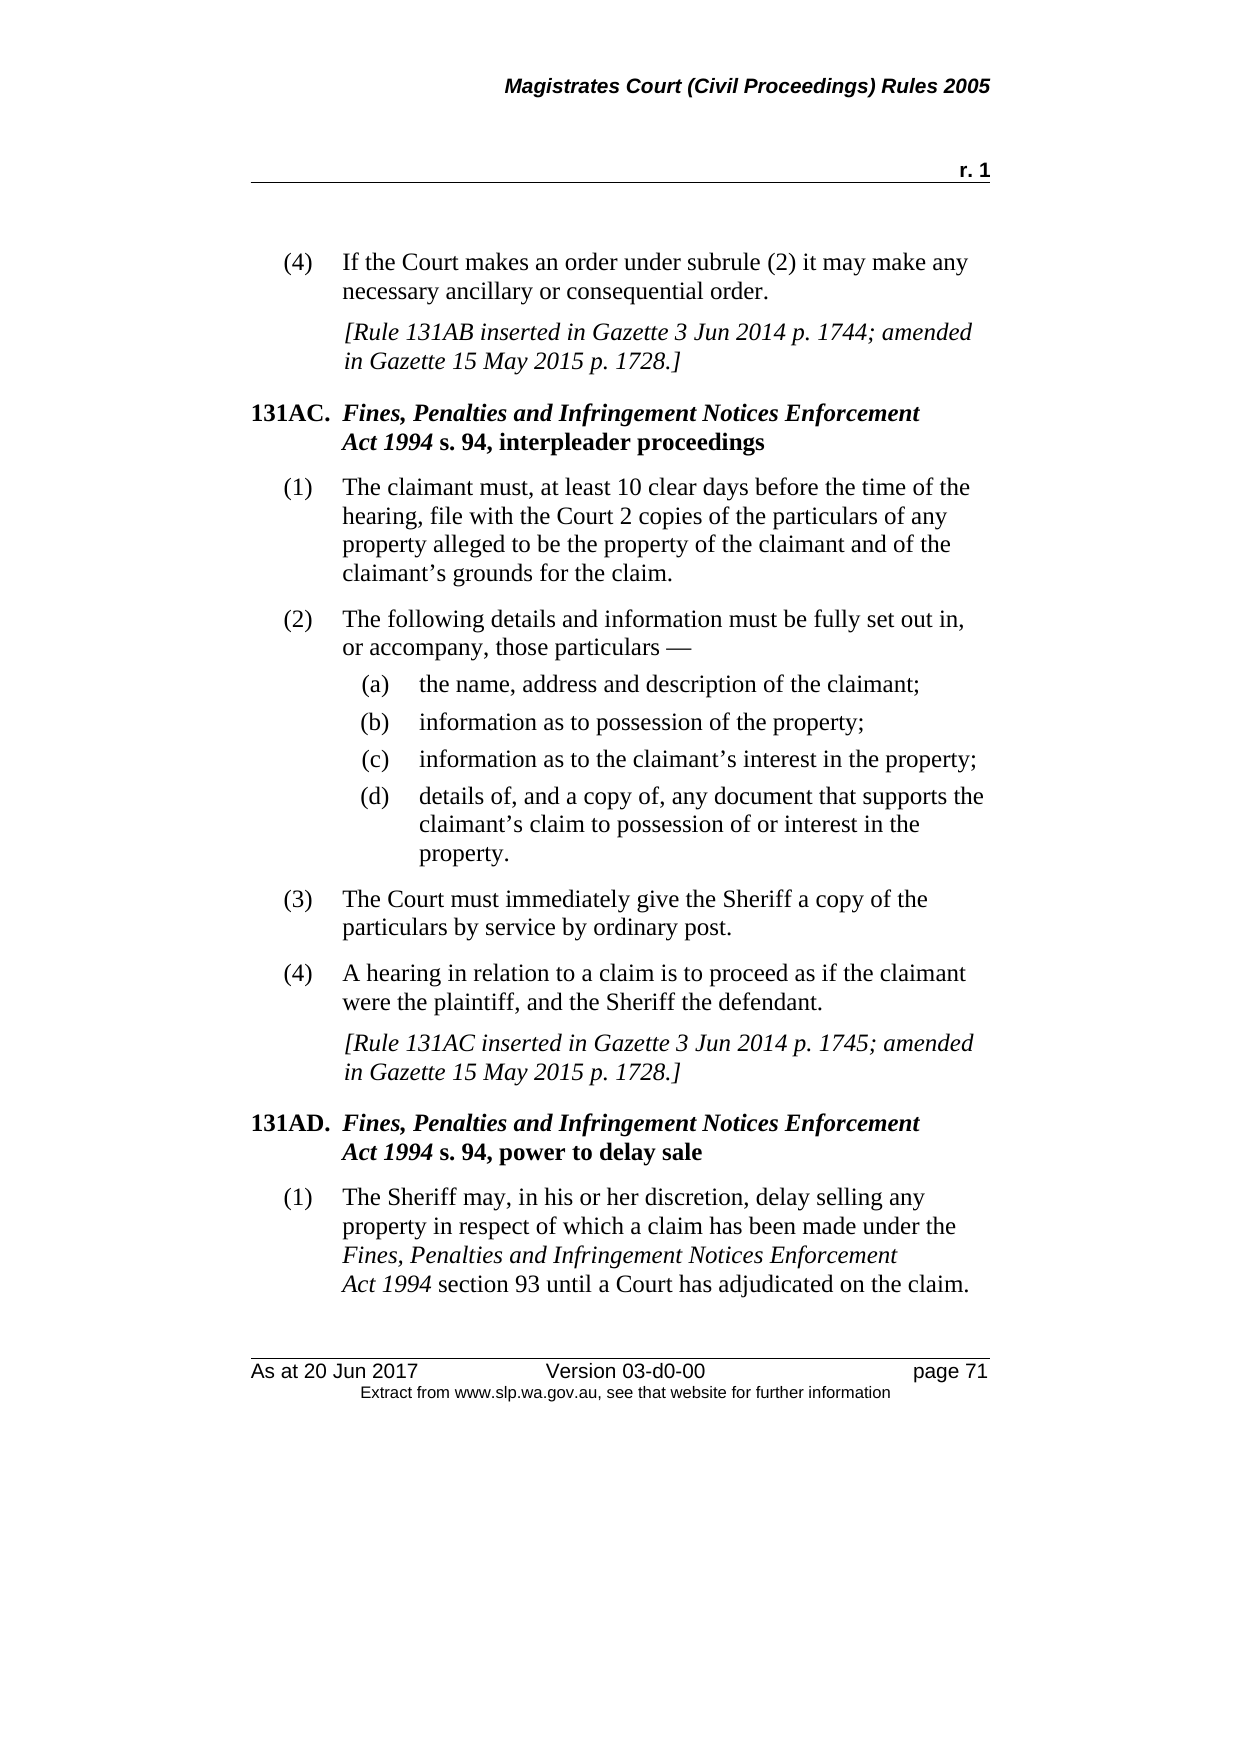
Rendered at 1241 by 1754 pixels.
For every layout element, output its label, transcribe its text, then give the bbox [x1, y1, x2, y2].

text (a) the name, address and description of the claimant; [251, 669, 990, 698]
text [Rule 131AB inserted in Gazette 3 Jun 2014 p. 1744; amended in Gazette 15 May 2015 p. 1728.] [251, 317, 990, 375]
subtitle 131AC. Fines, Penalties and Infringement Notices Enforcement Act 1994 s. 94, interpleader proceedings [251, 398, 990, 455]
text (3) The Court must immediately give the Sheriff a copy of the particulars by service by ordinary post. [251, 884, 990, 941]
text (b) information as to possession of the property; [251, 707, 990, 735]
text (4) If the Court makes an order under subrule (2) it may make any necessary ancillary or consequential order. [251, 247, 990, 305]
subtitle 131AD. Fines, Penalties and Infringement Notices Enforcement Act 1994 s. 94, power to delay sale [251, 1108, 990, 1166]
text (1) The Sheriff may, in his or her discretion, delay selling any property in respect of which a claim has been made under the Fines, Penalties and Infringement Notices Enforcement Act 1994 section 93 until a Court has adjudicated on the claim. [251, 1182, 990, 1297]
text (2) The following details and information must be fully set out in, or accompany, those particulars — [251, 604, 990, 661]
text (c) information as to the claimant’s interest in the property; [251, 744, 990, 772]
text (d) details of, and a copy of, any document that supports the claimant’s claim to possession of or interest in the property. [251, 781, 990, 867]
text (1) The claimant must, at least 10 clear days before the time of the hearing, file with the Court 2 copies of the particulars of any property alleged to be the property of the claimant and of the claimant’s grounds for the claim. [251, 472, 990, 587]
text (4) A hearing in relation to a claim is to proceed as if the claimant were the plaintiff, and the Sheriff the defendant. [251, 958, 990, 1015]
text [Rule 131AC inserted in Gazette 3 Jun 2014 p. 1745; amended in Gazette 15 May 2015 p. 1728.] [251, 1028, 990, 1085]
